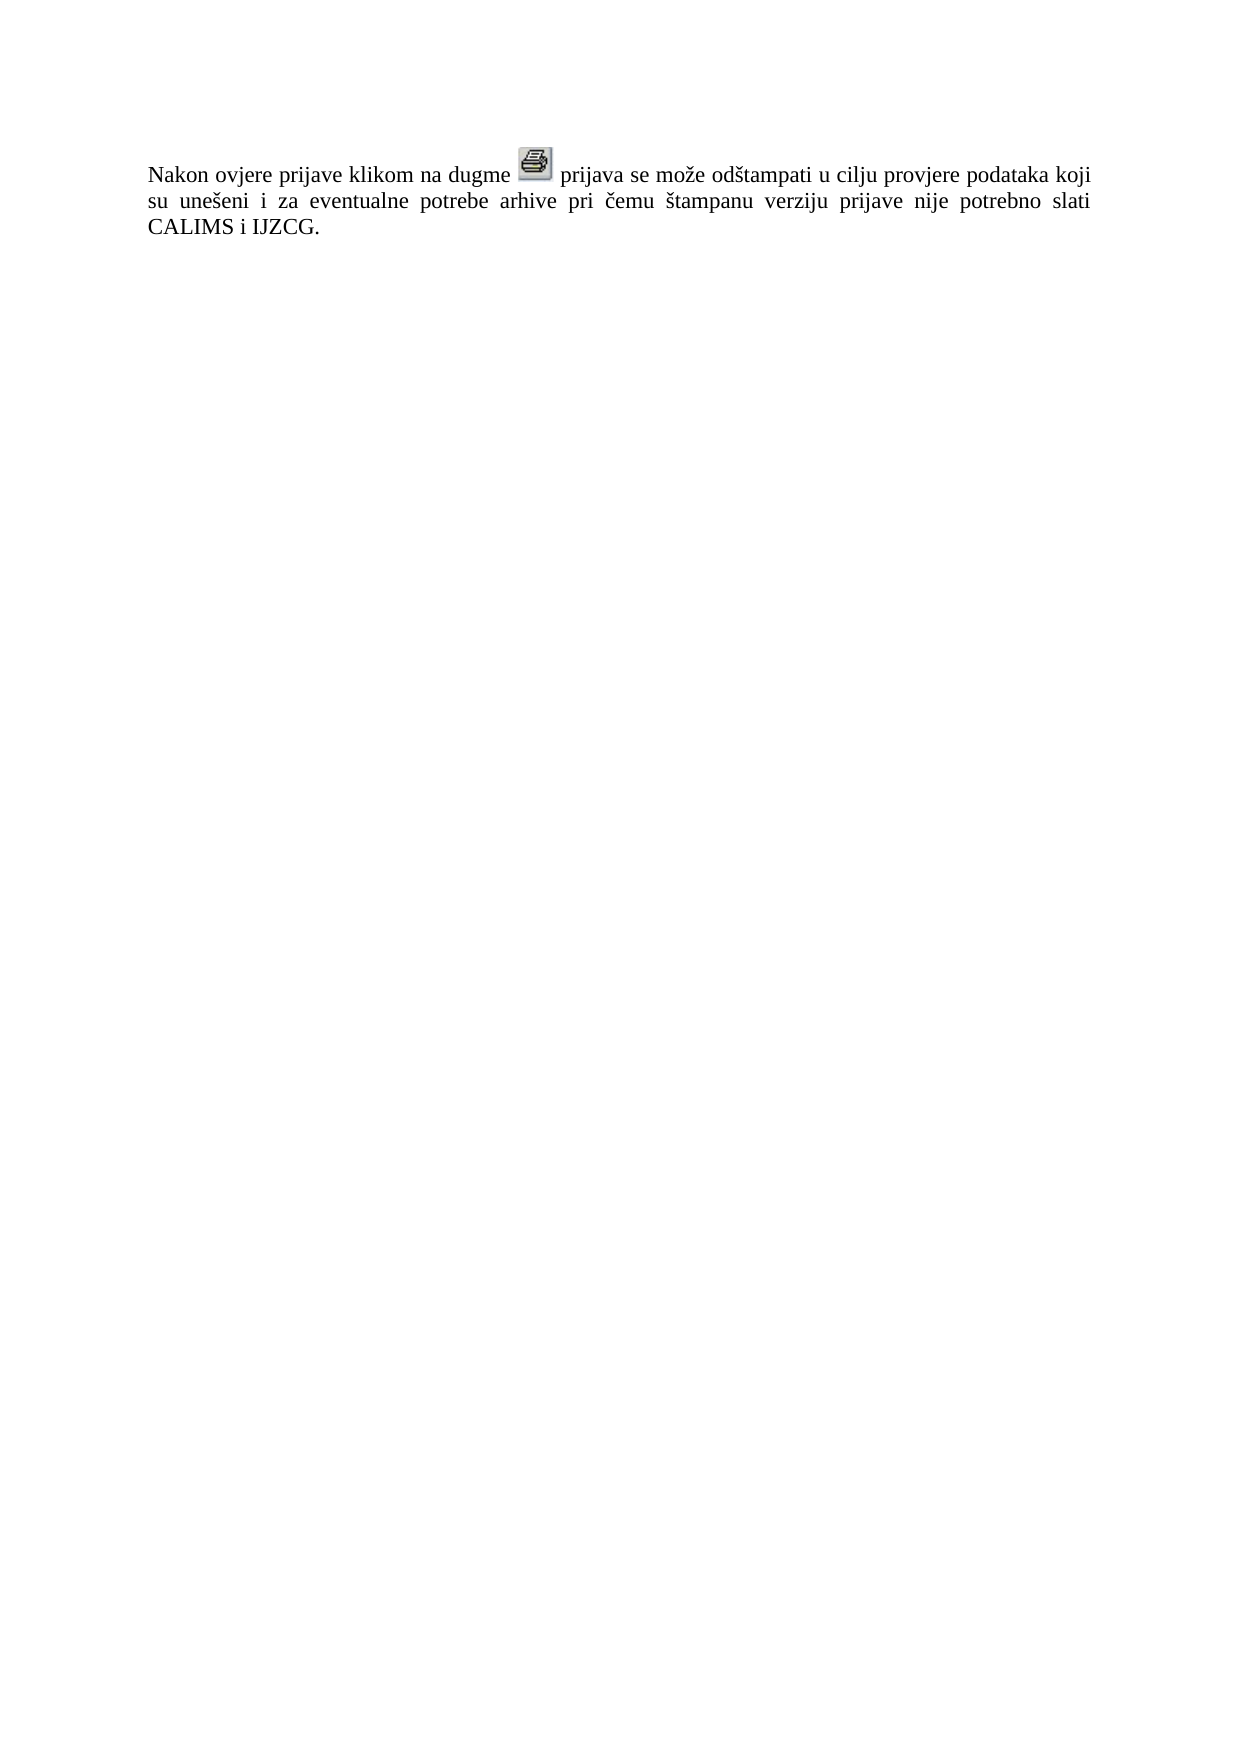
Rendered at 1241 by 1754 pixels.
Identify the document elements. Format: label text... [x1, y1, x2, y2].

text Nakon ovjere prijave klikom na dugme prijava se može odštampati u cilju provjere podataka koji su unešeni i za eventualne potrebe arhive pri čemu štampanu verziju prijave nije potrebno slati CALIMS i IJZCG. [148, 148, 1093, 240]
picture [517, 147, 554, 182]
